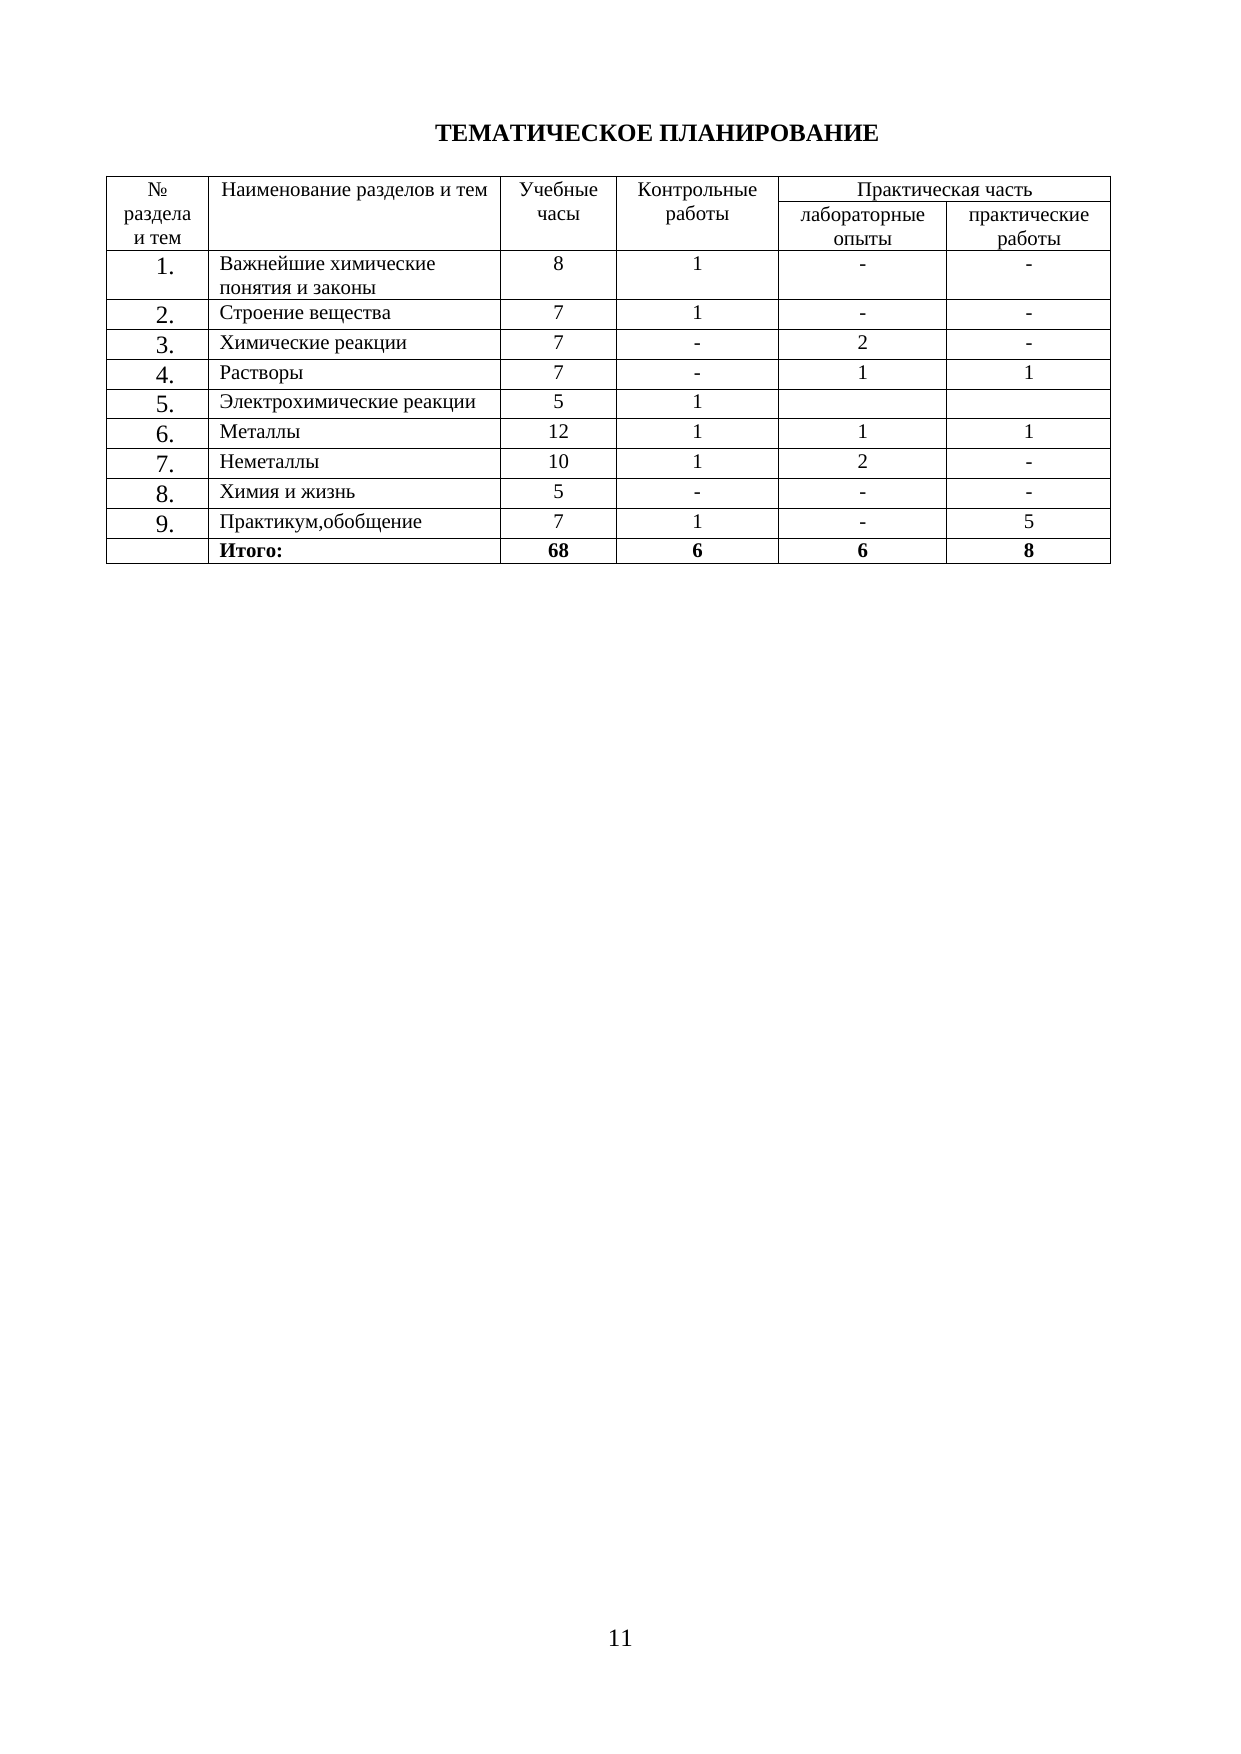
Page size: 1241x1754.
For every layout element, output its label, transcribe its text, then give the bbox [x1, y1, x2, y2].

table_cell 1 [617, 449, 778, 478]
table_cell [107, 251, 208, 299]
table_cell [107, 479, 208, 508]
table_cell 68 [501, 539, 616, 562]
table_cell 8 [501, 251, 616, 299]
table_cell Неметаллы [209, 449, 500, 478]
table_cell - [617, 479, 778, 508]
table_header Наименование разделов и тем [209, 177, 500, 250]
table_cell - [617, 360, 778, 388]
table_cell - [779, 479, 946, 508]
table_cell 12 [501, 419, 616, 448]
table_cell Металлы [209, 419, 500, 448]
table_cell [107, 390, 208, 418]
table_cell - [779, 509, 946, 537]
table_cell 1 [779, 360, 946, 388]
table_cell Химия и жизнь [209, 479, 500, 508]
table_cell [107, 360, 208, 388]
table_header Практическая часть [779, 177, 1110, 201]
table_header Контрольные работы [617, 177, 778, 250]
table_cell [107, 539, 208, 562]
table_cell [107, 419, 208, 448]
table_cell - [947, 449, 1110, 478]
table_cell Важнейшие химические понятия и законы [209, 251, 500, 299]
table_cell [107, 449, 208, 478]
table_cell 6 [617, 539, 778, 562]
table_cell 7 [501, 330, 616, 359]
table_cell - [779, 251, 946, 299]
table_cell практические работы [947, 202, 1110, 250]
table_cell 1 [617, 390, 778, 418]
table_cell Строение вещества [209, 300, 500, 329]
table_cell - [947, 479, 1110, 508]
table_cell 2 [779, 449, 946, 478]
table_cell [107, 300, 208, 329]
table_cell 5 [947, 509, 1110, 537]
table_cell - [947, 251, 1110, 299]
title ТЕМАТИЧЕСКОЕ ПЛАНИРОВАНИЕ [118, 118, 1122, 147]
table_cell 6 [779, 539, 946, 562]
table_cell 1 [947, 419, 1110, 448]
table_header Учебные часы [501, 177, 616, 250]
table_cell [107, 509, 208, 537]
table_cell Электрохимические реакции [209, 390, 500, 418]
table_cell 1 [779, 419, 946, 448]
table_cell Растворы [209, 360, 500, 388]
table_cell 7 [501, 509, 616, 537]
table_cell 5 [501, 479, 616, 508]
table_cell [107, 330, 208, 359]
table_cell 1 [617, 251, 778, 299]
table_cell 2 [779, 330, 946, 359]
table_cell 1 [947, 360, 1110, 388]
table_cell 1 [617, 300, 778, 329]
table_cell - [947, 330, 1110, 359]
table_cell 7 [501, 360, 616, 388]
table_cell - [617, 330, 778, 359]
table_cell лабораторные опыты [779, 202, 946, 250]
table_cell 7 [501, 300, 616, 329]
table_cell 10 [501, 449, 616, 478]
table_cell - [779, 300, 946, 329]
table_cell - [947, 300, 1110, 329]
table_header № раздела и тем [107, 177, 208, 250]
table_cell Химические реакции [209, 330, 500, 359]
table_cell 1 [617, 509, 778, 537]
table_cell Итого: [209, 539, 500, 562]
table_cell 1 [617, 419, 778, 448]
table_cell [779, 390, 946, 418]
table_cell Практикум,обобщение [209, 509, 500, 537]
table_cell 5 [501, 390, 616, 418]
table_cell 8 [947, 539, 1110, 562]
table_cell [947, 390, 1110, 418]
